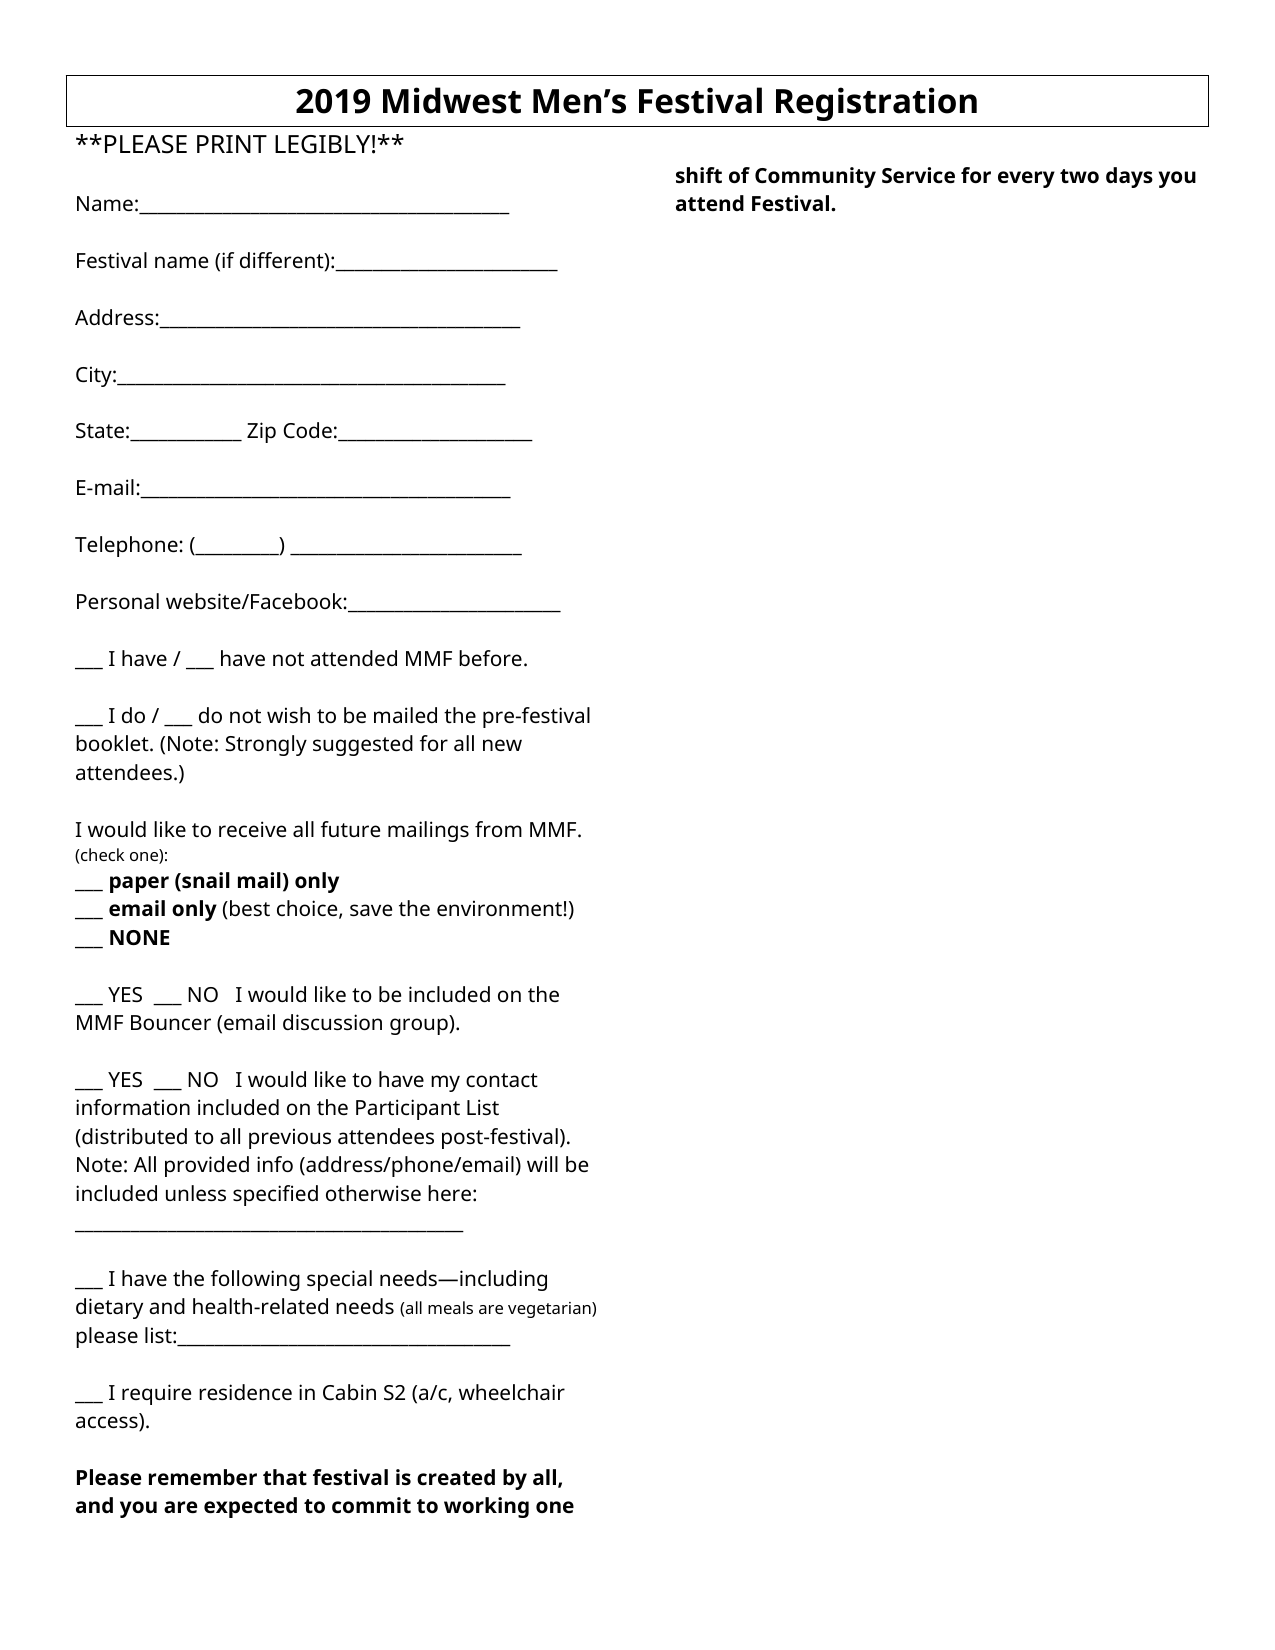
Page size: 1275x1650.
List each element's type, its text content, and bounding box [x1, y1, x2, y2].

text City:__________________________________________ [75, 360, 600, 388]
text Name:________________________________________ [75, 189, 600, 218]
text ___ I do / ___ do not wish to be mailed the pre-festival booklet. (Note: Strongly suggested for all new attendees.) [75, 701, 600, 786]
text ___ email only (best choice, save the environment!) [75, 894, 600, 923]
text Please remember that festival is created by all, and you are expected to commit to working one shift of Community Service for every two days you attend Festival. [675, 161, 1200, 218]
text Address:_______________________________________ [75, 303, 600, 331]
text State:____________ Zip Code:_____________________ [75, 417, 600, 445]
text Personal website/Facebook:_______________________ [75, 587, 600, 616]
text ___ I have the following special needs—including dietary and health-related needs (all meals are vegetarian) please list:____________________________________ [75, 1264, 600, 1349]
text Telephone: (_________) _________________________ [75, 530, 600, 559]
text ___ NONE [75, 923, 600, 951]
text ___ I have / ___ have not attended MMF before. [75, 644, 600, 673]
text ___ YES ___ NO I would like to have my contact information included on the Participant List (distributed to all previous attendees post-festival). Note: All provided info (address/phone/email) will be included unless specified otherwise here: [75, 1065, 600, 1207]
text E-mail:________________________________________ [75, 473, 600, 502]
title 2019 Midwest Men’s Festival Registration [67, 76, 1208, 126]
text **PLEASE PRINT LEGIBLY!** [75, 127, 1200, 161]
text I would like to receive all future mailings from MMF. [75, 815, 600, 843]
text ___ YES ___ NO I would like to be included on the MMF Bouncer (email discussion group). [75, 980, 600, 1037]
text ___ I require residence in Cabin S2 (a/c, wheelchair access). [75, 1378, 600, 1435]
text Please remember that festival is created by all, and you are expected to commit to working one shift of Community Service for every two days you attend Festival. [75, 1463, 600, 1520]
text (check one): [75, 843, 600, 866]
text __________________________________________ [75, 1207, 600, 1236]
text ___ paper (snail mail) only [75, 866, 600, 894]
text Festival name (if different):________________________ [75, 246, 600, 274]
